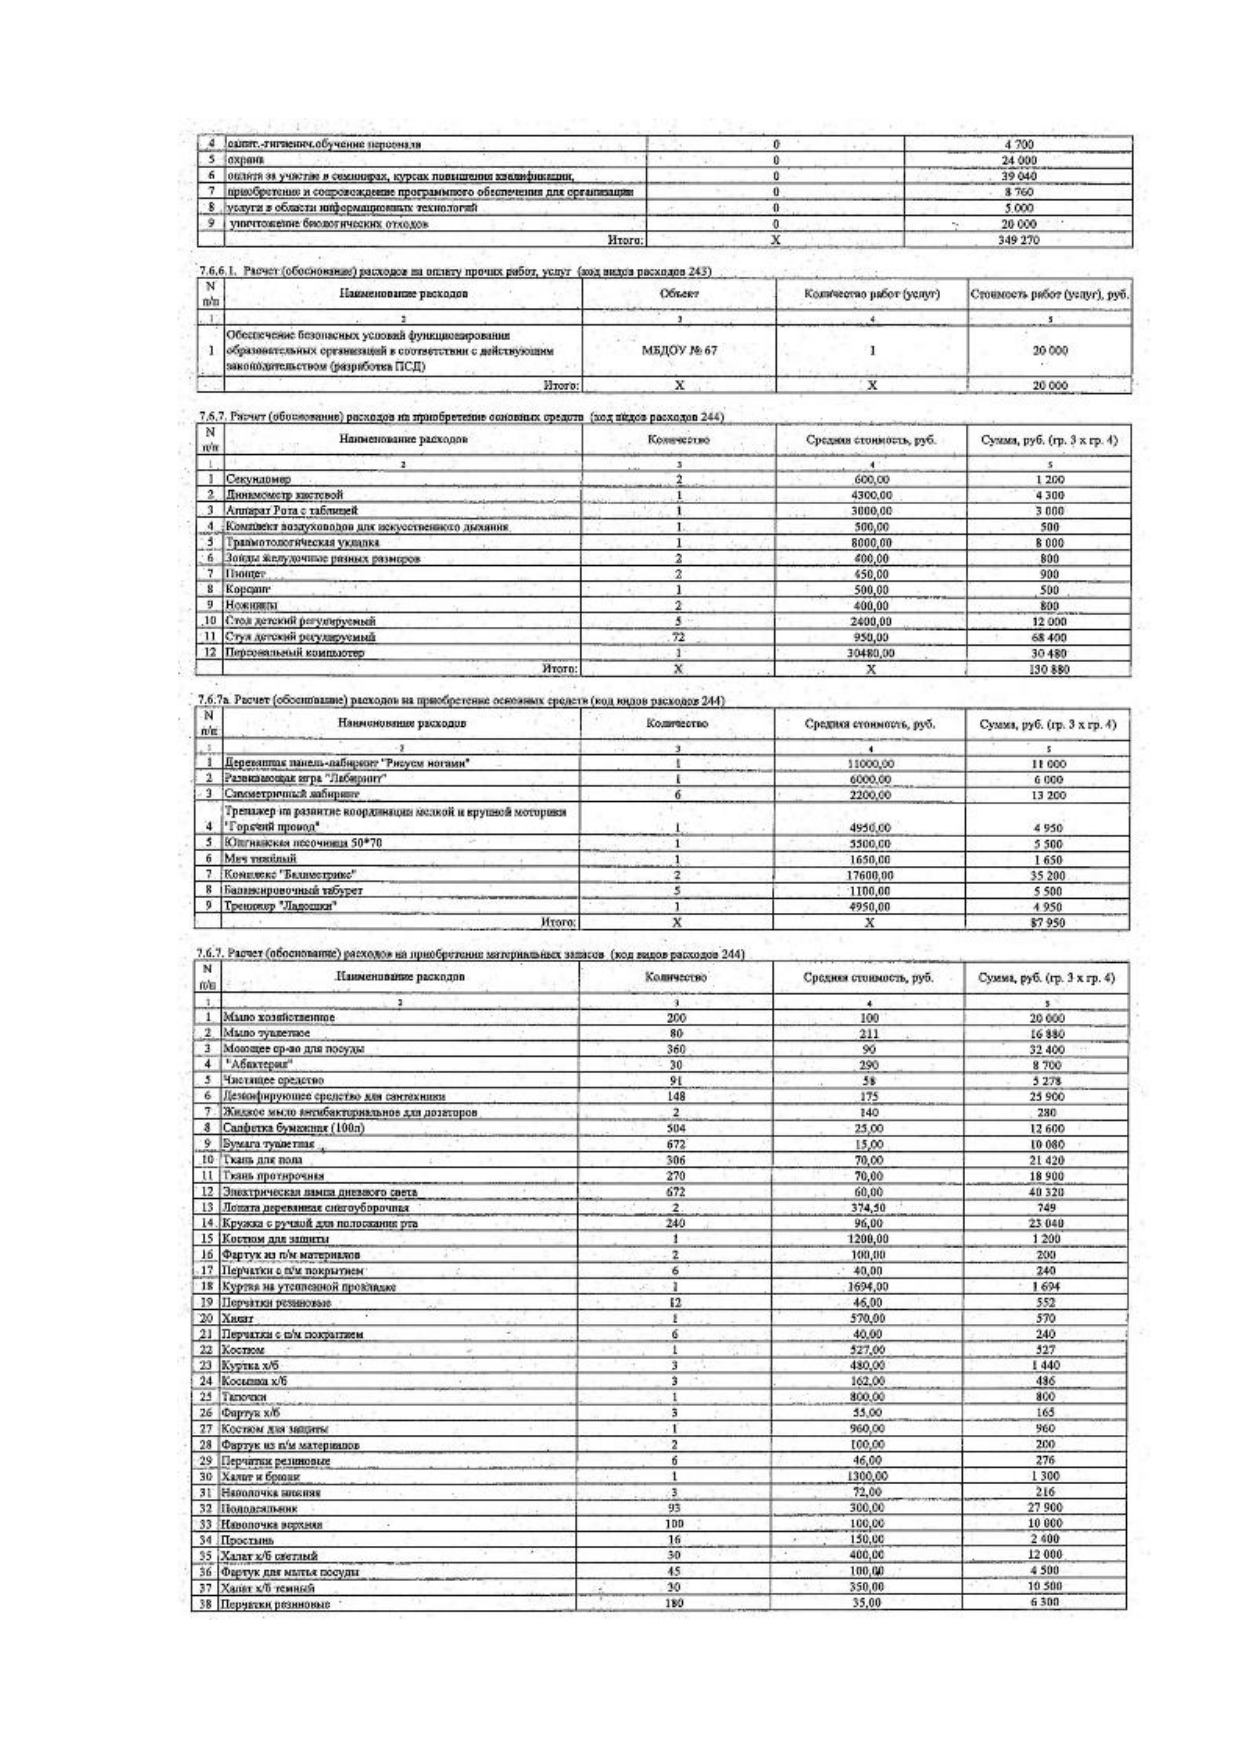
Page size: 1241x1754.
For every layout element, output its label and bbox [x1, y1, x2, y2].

picture [177, 118, 1151, 1620]
